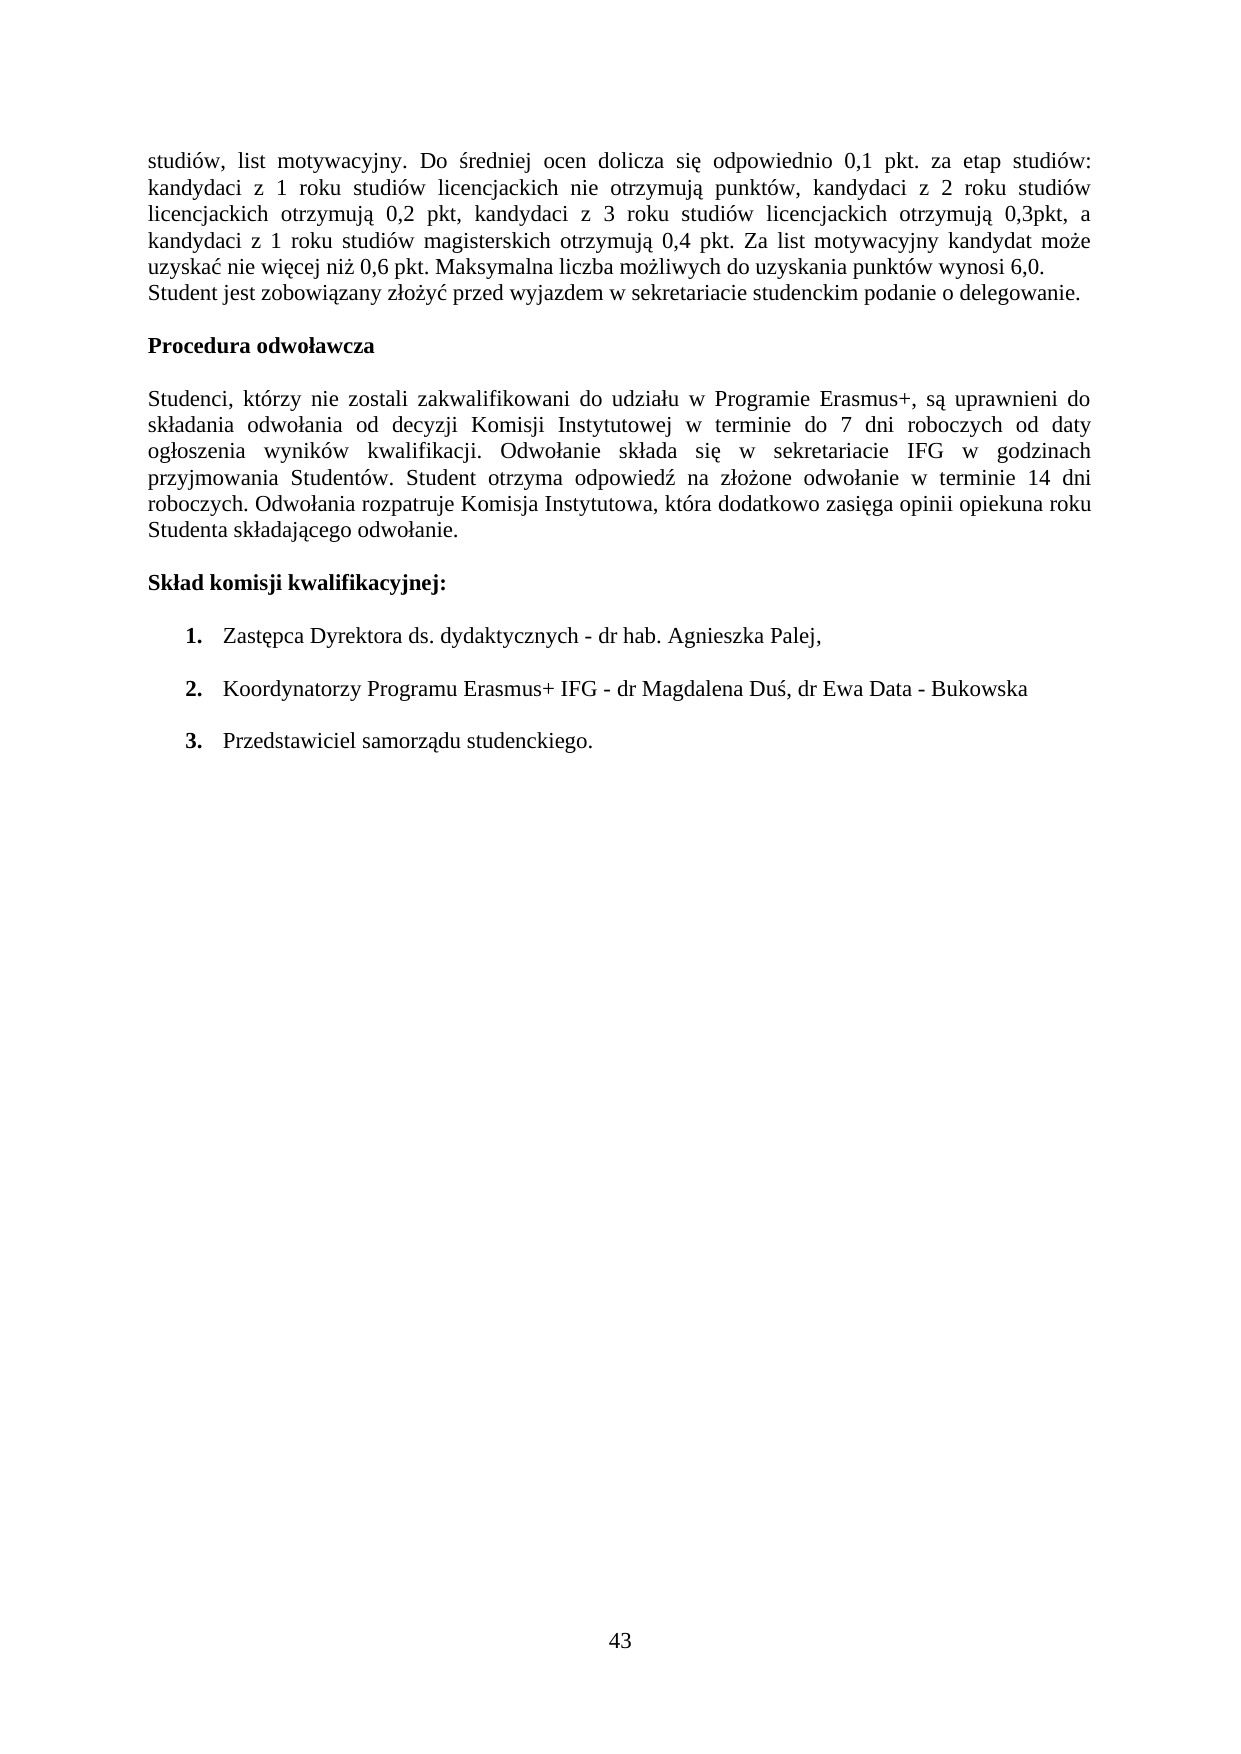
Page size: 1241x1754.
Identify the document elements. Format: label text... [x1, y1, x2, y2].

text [148, 148, 1093, 279]
text Studenci, którzy nie zostali zakwalifikowani do udziału w Programie Erasmus+, są uprawnieni do składania odwołania od decyzji Komisji Instytutowej w terminie do 7 dni roboczych od daty ogłoszenia wyników kwalifikacji. Odwołanie składa się w sekretariacie IFG w godzinach przyjmowania Studentów. Student otrzyma odpowiedź na złożone odwołanie w terminie 14 dni roboczych. Odwołania rozpatruje Komisja Instytutowa, która dodatkowo zasięga opinii opiekuna roku Studenta składającego odwołanie. [148, 385, 1093, 543]
list Przedstawiciel samorządu studenckiego. [185, 727, 1093, 754]
text Procedura odwoławcza [148, 332, 1093, 358]
text Skład komisji kwalifikacyjnej: [148, 569, 1093, 596]
list Student jest zobowiązany złożyć przed wyjazdem w sekretariacie studenckim podanie o delegowanie. [148, 279, 1093, 306]
list Zastępca Dyrektora ds. dydaktycznych - dr hab. Agnieszka Palej, [185, 622, 1093, 648]
list Koordynatorzy Programu Erasmus+ IFG - dr Magdalena Duś, dr Ewa Data - Bukowska [185, 675, 1093, 701]
